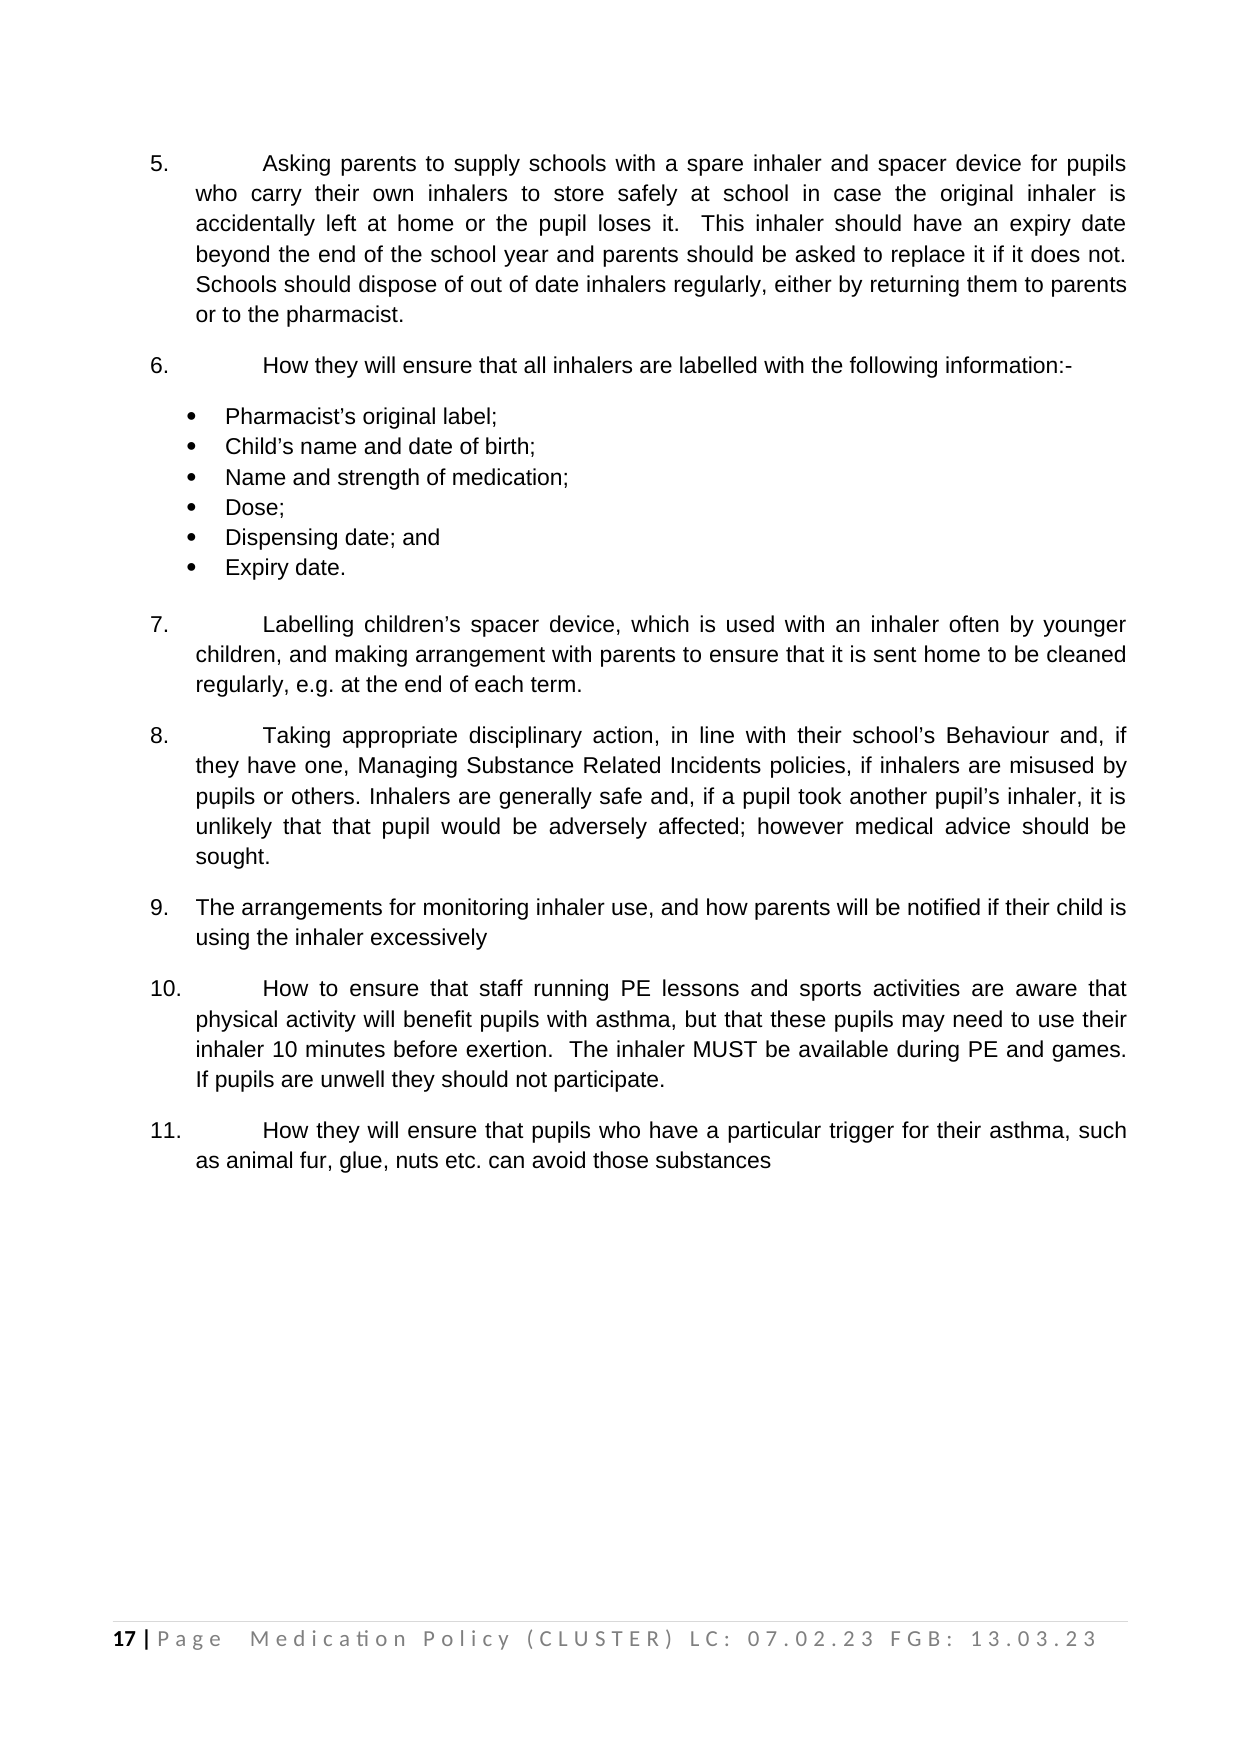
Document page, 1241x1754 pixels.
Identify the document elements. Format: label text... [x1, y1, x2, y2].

list Child’s name and date of birth; [187, 433, 1128, 460]
list How they will ensure that all inhalers are labelled with the following information:- [150, 352, 1128, 378]
list Pharmacist’s original label; [187, 403, 1128, 429]
list Expiry date. [187, 554, 1128, 581]
list How to ensure that staff running PE lessons and sports activities are aware that physical activity will benefit pupils with asthma, but that these pupils may need to use their inhaler 10 minutes before exertion. The inhaler MUST be available during PE and games. If pupils are unwell they should not participate. [150, 975, 1128, 1092]
list Dispensing date; and [187, 524, 1128, 550]
list Labelling children’s spacer device, which is used with an inhaler often by younger children, and making arrangement with parents to ensure that it is sent home to be cleaned regularly, e.g. at the end of each term. [150, 611, 1128, 697]
list Name and strength of medication; [187, 463, 1128, 490]
list How they will ensure that pupils who have a particular trigger for their asthma, such as animal fur, glue, nuts etc. can avoid those substances [150, 1117, 1128, 1173]
list Taking appropriate disciplinary action, in line with their school’s Behaviour and, if they have one, Managing Substance Related Incidents policies, if inhalers are misused by pupils or others. Inhalers are generally safe and, if a pupil took another pupil’s inhaler, it is unlikely that that pupil would be adversely affected; however medical advice should be sought. [150, 722, 1128, 869]
list Asking parents to supply schools with a spare inhaler and spacer device for pupils who carry their own inhalers to store safely at school in case the original inhaler is accidentally left at home or the pupil loses it. This inhaler should have an expiry date beyond the end of the school year and parents should be asked to replace it if it does not. Schools should dispose of out of date inhalers regularly, either by returning them to parents or to the pharmacist. [150, 150, 1128, 327]
list Dose; [187, 494, 1128, 520]
list The arrangements for monitoring inhaler use, and how parents will be notified if their child is using the inhaler excessively [150, 894, 1128, 951]
